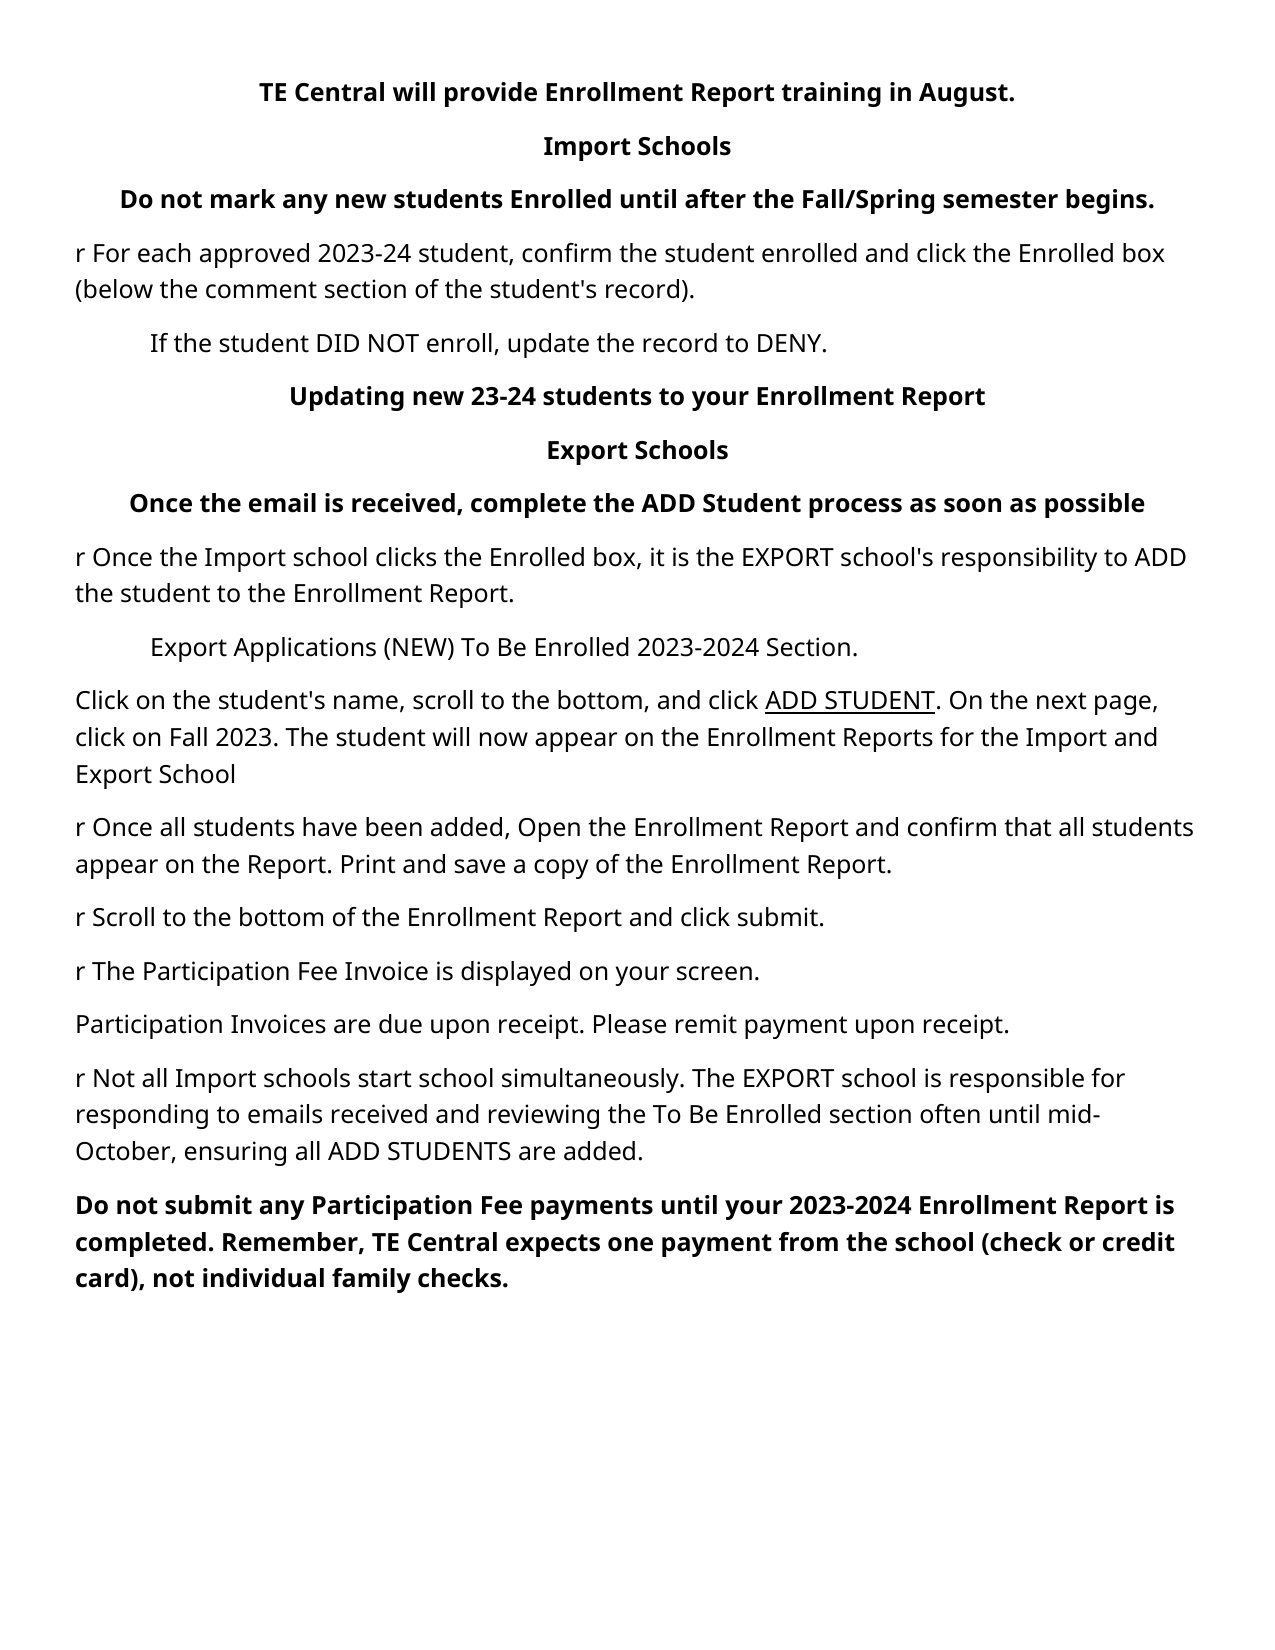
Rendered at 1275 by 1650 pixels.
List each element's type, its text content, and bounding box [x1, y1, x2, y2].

text Do not mark any new students Enrolled until after the Fall/Spring semester begins. [75, 182, 1200, 216]
text Once the email is received, complete the ADD Student process as soon as possible [75, 486, 1200, 520]
text Updating new 23-24 students to your Enrollment Report [75, 379, 1200, 413]
text r Scroll to the bottom of the Enrollment Report and click submit. [75, 900, 1200, 934]
text r For each approved 2023-24 student, confirm the student enrolled and click the Enrolled box (below the comment section of the student's record). [75, 235, 1200, 306]
text TE Central will provide Enrollment Report training in August. [75, 75, 1200, 109]
text Do not submit any Participation Fee payments until your 2023-2024 Enrollment Report is completed. Remember, TE Central expects one payment from the school (check or credit card), not individual family checks. [75, 1187, 1200, 1295]
text If the student DID NOT enroll, update the record to DENY. [75, 326, 1200, 359]
text Click on the student's name, scroll to the bottom, and click ADD STUDENT. On the next page, click on Fall 2023. The student will now appear on the Enrollment Reports for the Import and Export School [75, 683, 1200, 791]
text Import Schools [75, 128, 1200, 162]
text Export Applications (NEW) To Be Enrolled 2023-2024 Section. [75, 629, 1200, 663]
text r Once the Import school clicks the Enrolled box, it is the EXPORT school's responsibility to ADD the student to the Enrollment Report. [75, 539, 1200, 610]
text r The Participation Fee Invoice is displayed on your screen. [75, 953, 1200, 988]
text r Not all Import schools start school simultaneously. The EXPORT school is responsible for responding to emails received and reviewing the To Be Enrolled section often until mid-October, ensuring all ADD STUDENTS are added. [75, 1060, 1200, 1168]
text Participation Invoices are due upon receipt. Please remit payment upon receipt. [75, 1007, 1200, 1041]
text Export Schools [75, 432, 1200, 466]
text r Once all students have been added, Open the Enrollment Report and confirm that all students appear on the Report. Print and save a copy of the Enrollment Report. [75, 810, 1200, 881]
